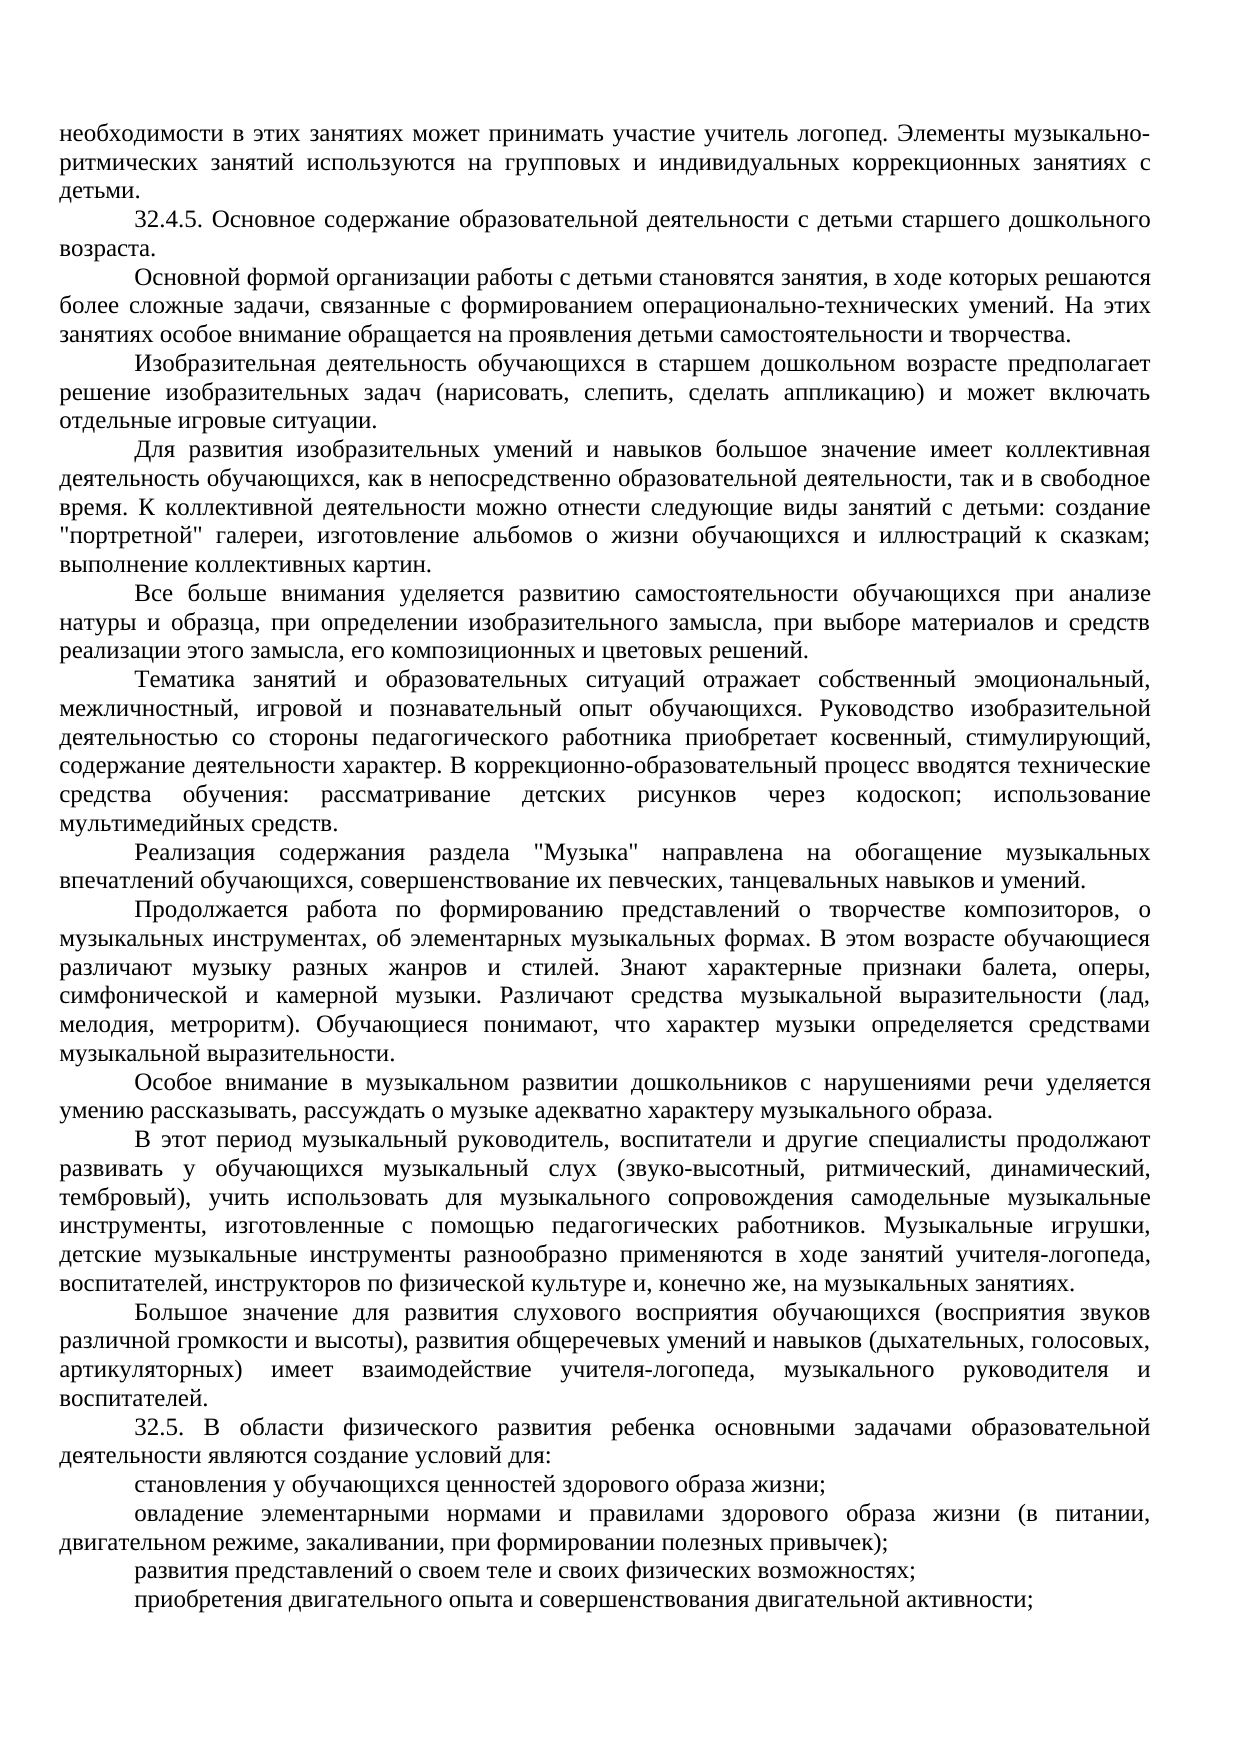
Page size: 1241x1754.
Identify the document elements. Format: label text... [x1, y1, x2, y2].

text Тематика занятий и образовательных ситуаций отражает собственный эмоциональный, межличностный, игровой и познавательный опыт обучающихся. Руководство изобразительной деятельностью со стороны педагогического работника приобретает косвенный, стимулирующий, содержание деятельности характер. В коррекционно-образовательный процесс вводятся технические средства обучения: рассматривание детских рисунков через кодоскоп; использование мультимедийных средств. [59, 664, 1152, 837]
text приобретения двигательного опыта и совершенствования двигательной активности; [59, 1584, 1152, 1613]
text Большое значение для развития слухового восприятия обучающихся (восприятия звуков различной громкости и высоты), развития общеречевых умений и навыков (дыхательных, голосовых, артикуляторных) имеет взаимодействие учителя-логопеда, музыкального руководителя и воспитателей. [59, 1297, 1152, 1412]
text 32.5. В области физического развития ребенка основными задачами образовательной деятельности являются создание условий для: [59, 1412, 1152, 1469]
text овладение элементарными нормами и правилами здорового образа жизни (в питании, двигательном режиме, закаливании, при формировании полезных привычек); [59, 1498, 1152, 1556]
text развития представлений о своем теле и своих физических возможностях; [59, 1556, 1152, 1584]
text Основной формой организации работы с детьми становятся занятия, в ходе которых решаются более сложные задачи, связанные с формированием операционально-технических умений. На этих занятиях особое внимание обращается на проявления детьми самостоятельности и творчества. [59, 262, 1152, 348]
text становления у обучающихся ценностей здорового образа жизни; [59, 1469, 1152, 1498]
text 32.4.5. Основное содержание образовательной деятельности с детьми старшего дошкольного возраста. [59, 204, 1152, 262]
text Особое внимание в музыкальном развитии дошкольников с нарушениями речи уделяется умению рассказывать, рассуждать о музыке адекватно характеру музыкального образа. [59, 1067, 1152, 1124]
text Изобразительная деятельность обучающихся в старшем дошкольном возрасте предполагает решение изобразительных задач (нарисовать, слепить, сделать аппликацию) и может включать отдельные игровые ситуации. [59, 348, 1152, 434]
text Для развития изобразительных умений и навыков большое значение имеет коллективная деятельность обучающихся, как в непосредственно образовательной деятельности, так и в свободное время. К коллективной деятельности можно отнести следующие виды занятий с детьми: создание "портретной" галереи, изготовление альбомов о жизни обучающихся и иллюстраций к сказкам; выполнение коллективных картин. [59, 434, 1152, 578]
text В этот период музыкальный руководитель, воспитатели и другие специалисты продолжают развивать у обучающихся музыкальный слух (звуко-высотный, ритмический, динамический, тембровый), учить использовать для музыкального сопровождения самодельные музыкальные инструменты, изготовленные с помощью педагогических работников. Музыкальные игрушки, детские музыкальные инструменты разнообразно применяются в ходе занятий учителя-логопеда, воспитателей, инструкторов по физической культуре и, конечно же, на музыкальных занятиях. [59, 1124, 1152, 1297]
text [59, 118, 1152, 204]
text Все больше внимания уделяется развитию самостоятельности обучающихся при анализе натуры и образца, при определении изобразительного замысла, при выборе материалов и средств реализации этого замысла, его композиционных и цветовых решений. [59, 578, 1152, 664]
text Продолжается работа по формированию представлений о творчестве композиторов, о музыкальных инструментах, об элементарных музыкальных формах. В этом возрасте обучающиеся различают музыку разных жанров и стилей. Знают характерные признаки балета, оперы, симфонической и камерной музыки. Различают средства музыкальной выразительности (лад, мелодия, метроритм). Обучающиеся понимают, что характер музыки определяется средствами музыкальной выразительности. [59, 894, 1152, 1067]
text Реализация содержания раздела "Музыка" направлена на обогащение музыкальных впечатлений обучающихся, совершенствование их певческих, танцевальных навыков и умений. [59, 837, 1152, 894]
